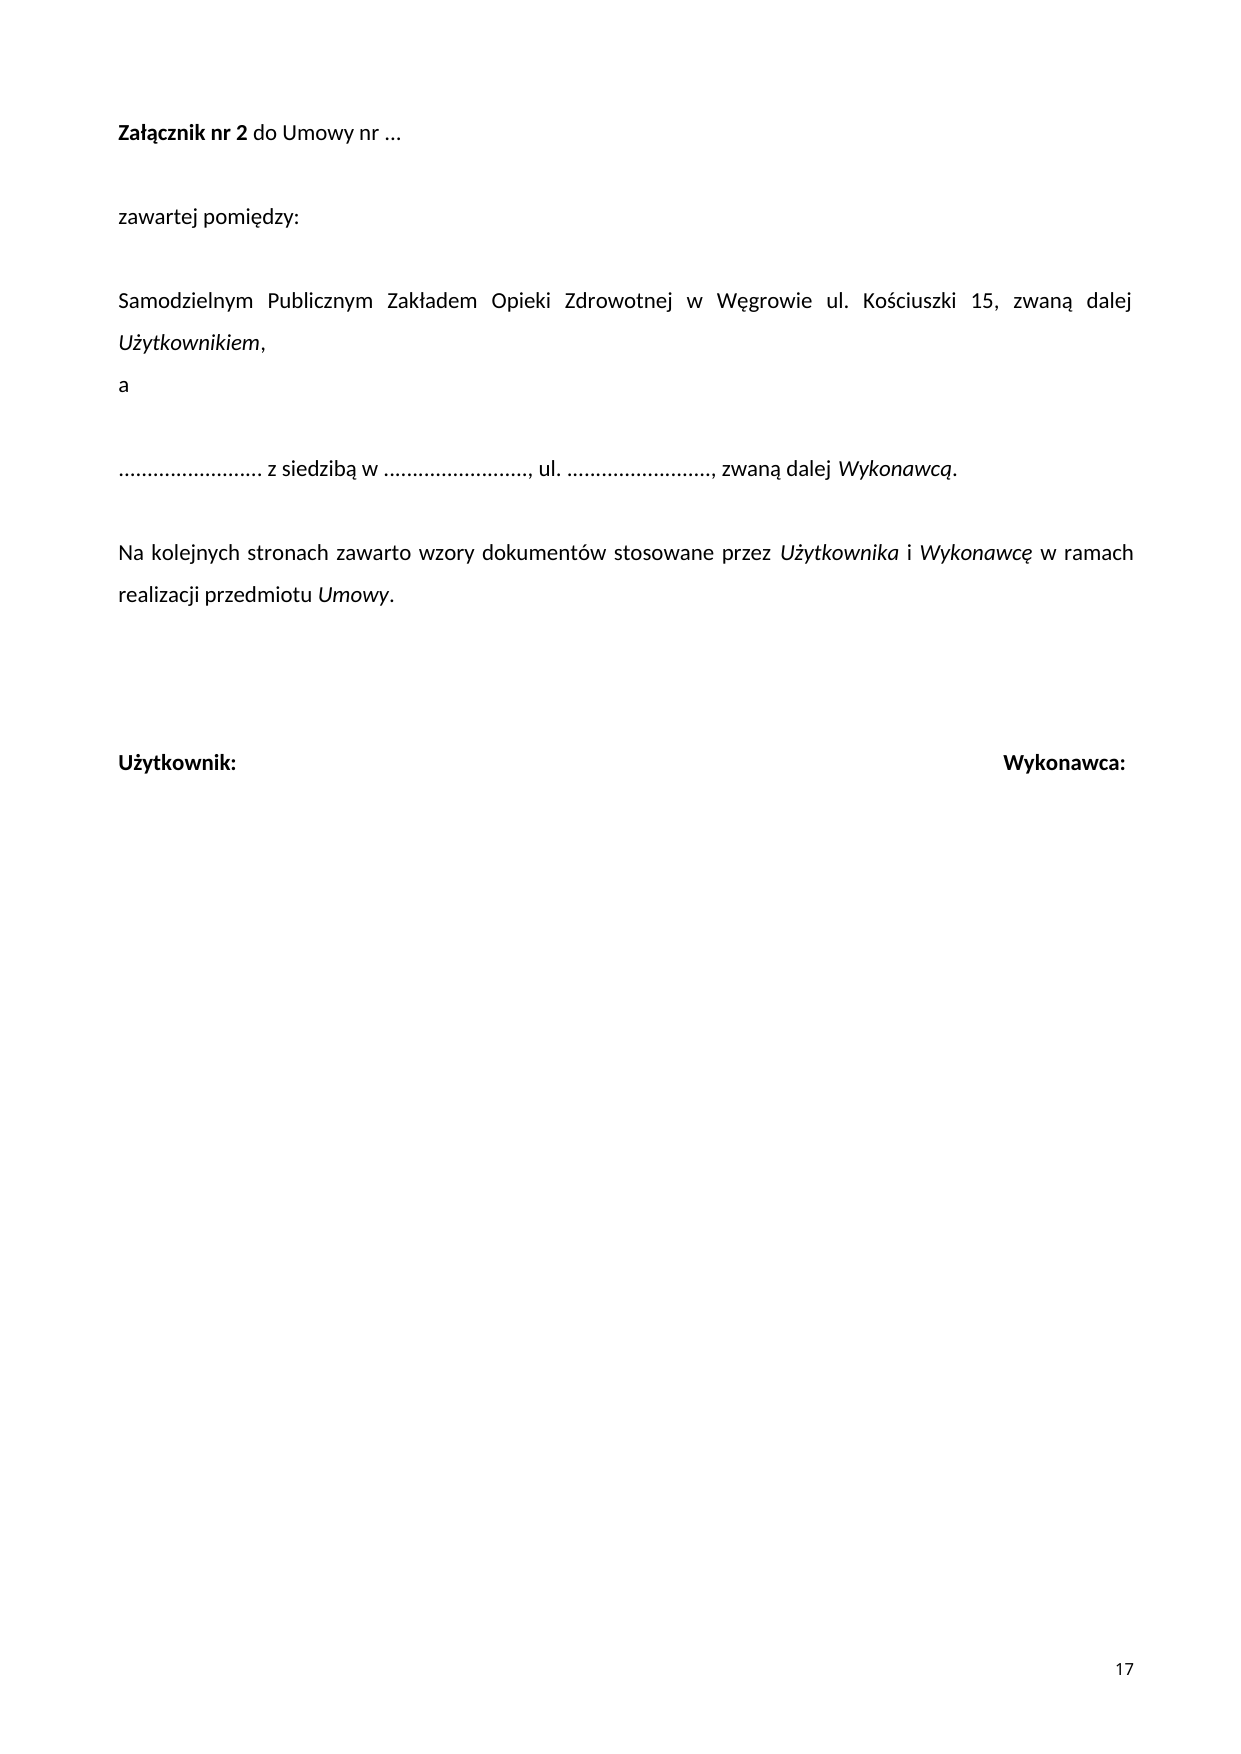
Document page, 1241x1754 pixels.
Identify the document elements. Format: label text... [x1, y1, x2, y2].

text Na kolejnych stronach zawarto wzory dokumentów stosowane przez Użytkownika i Wykonawcę w ramach realizacji przedmiotu Umowy. [118, 538, 1134, 608]
text a [118, 370, 1134, 398]
text zawartej pomiędzy: [118, 202, 1134, 230]
text ......................... z siedzibą w ........................., ul. ........................., zwaną dalej Wykonawcą. [118, 454, 1134, 482]
text Użytkownik: Wykonawca: [118, 748, 1134, 776]
text Załącznik nr 2 do Umowy nr ... [118, 118, 1134, 146]
text Samodzielnym Publicznym Zakładem Opieki Zdrowotnej w Węgrowie ul. Kościuszki 15, zwaną dalej Użytkownikiem, [118, 286, 1134, 356]
